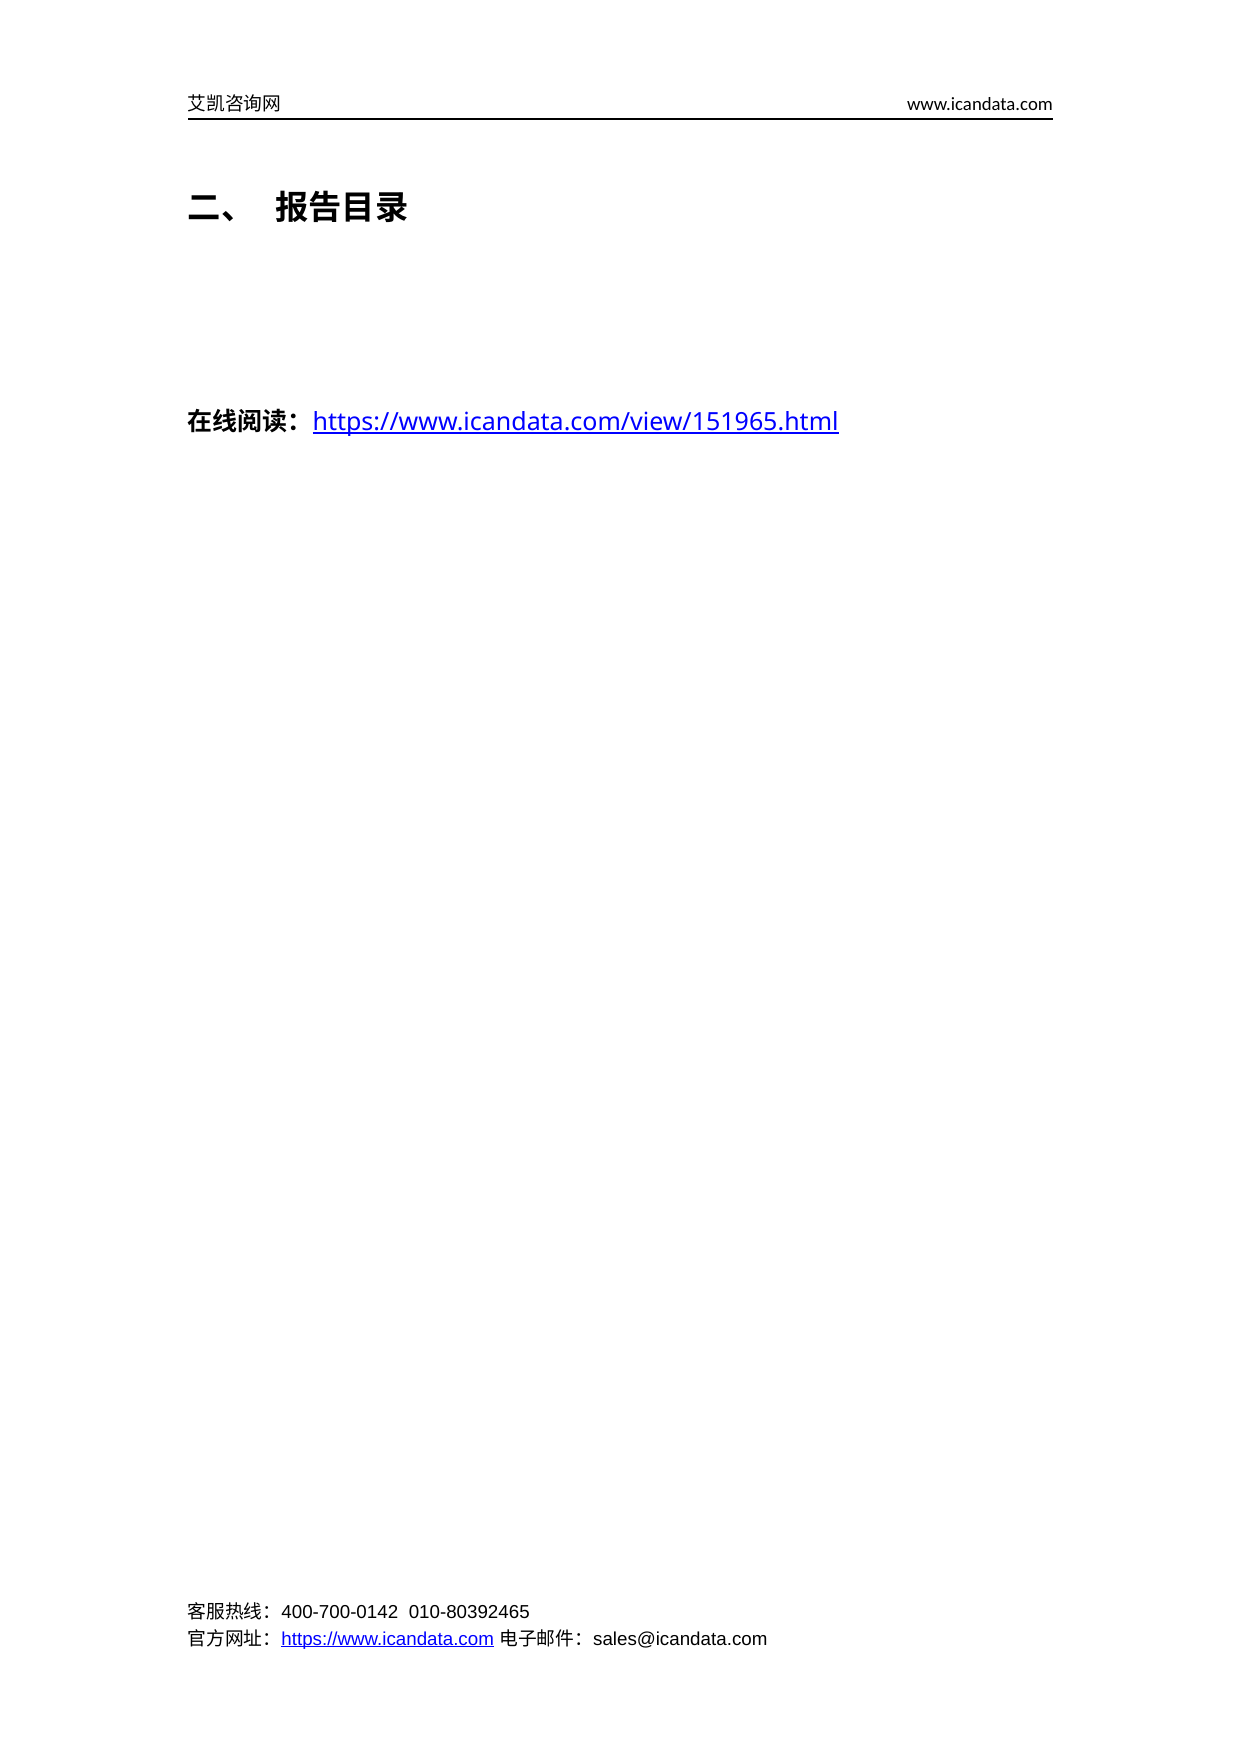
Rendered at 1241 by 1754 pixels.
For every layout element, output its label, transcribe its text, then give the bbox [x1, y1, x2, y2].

subtitle 报告目录 [187, 172, 1053, 237]
text 在线阅读：https://www.icandata.com/view/151965.html [187, 387, 1053, 452]
